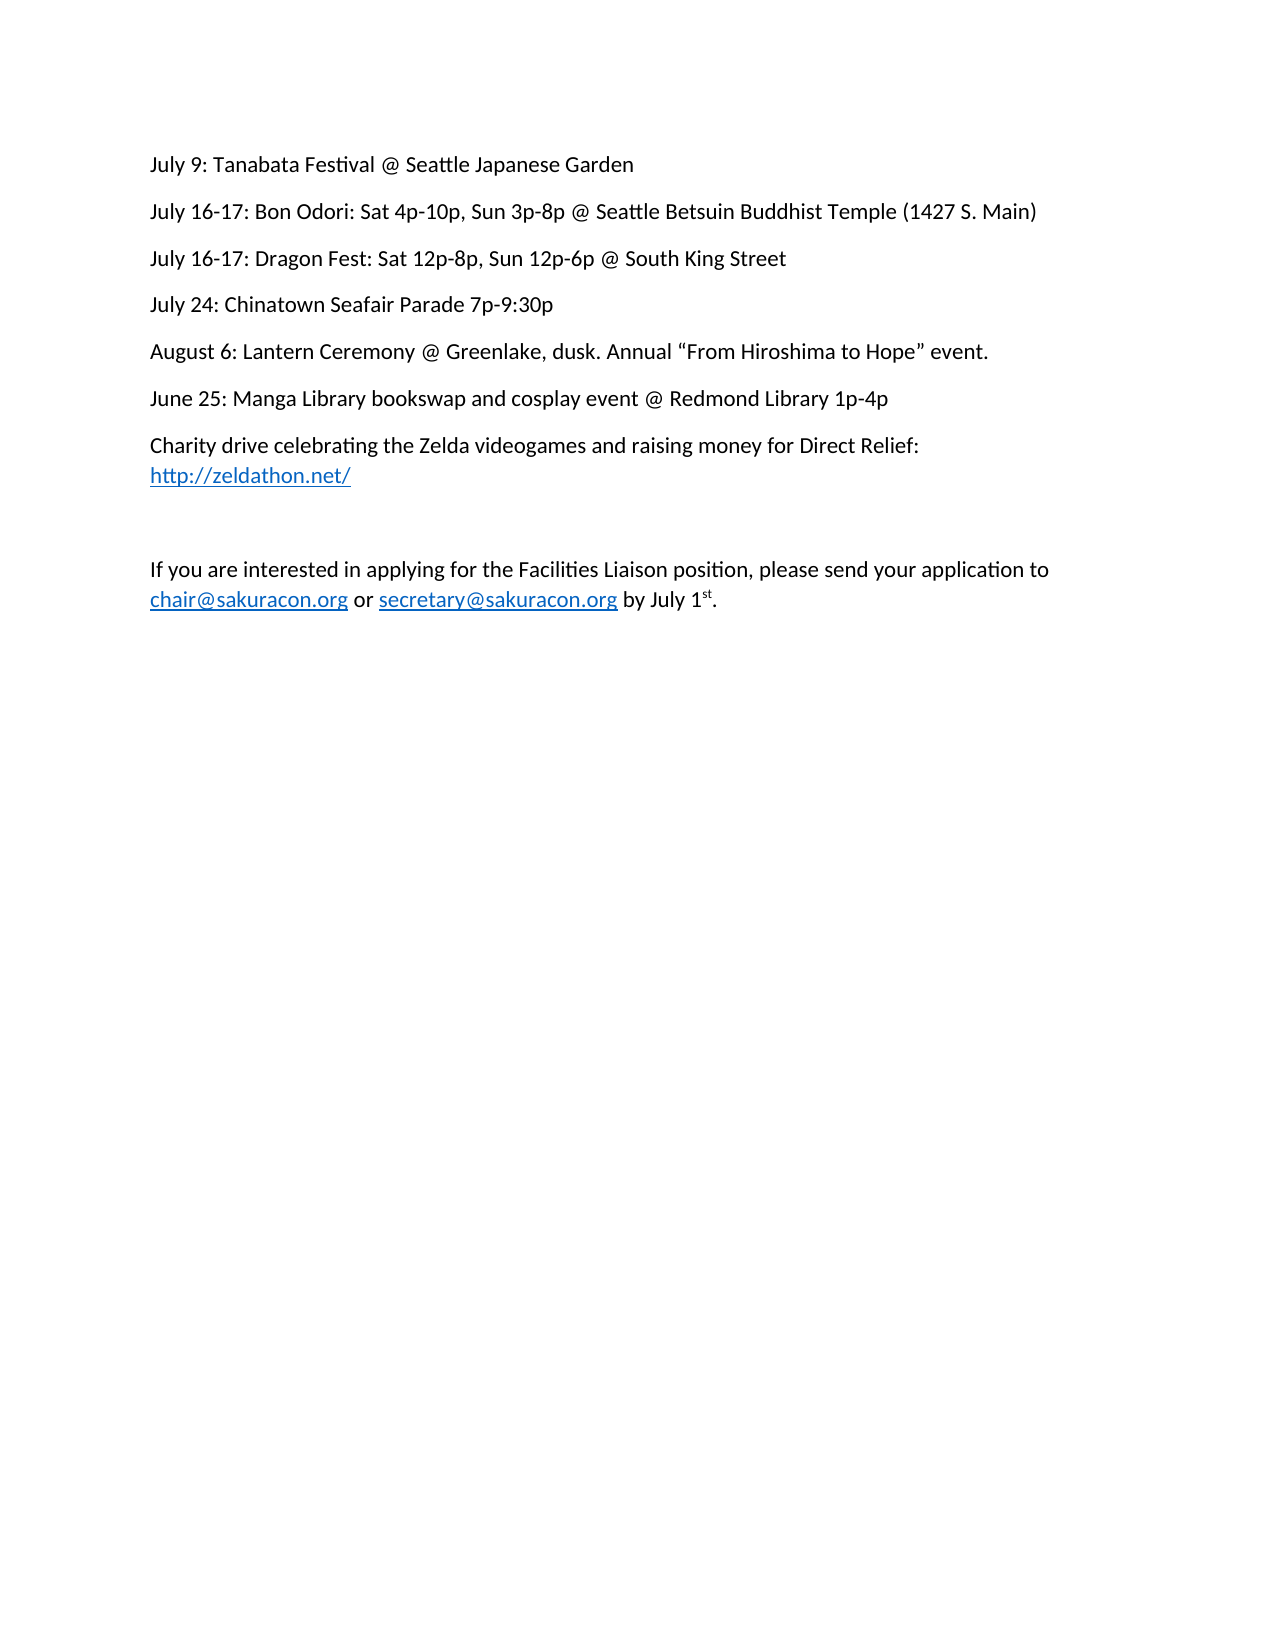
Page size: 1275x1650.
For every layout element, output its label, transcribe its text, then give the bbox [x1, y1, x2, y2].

text July 24: Chinatown Seafair Parade 7p-9:30p [150, 291, 1125, 319]
text July 9: Tanabata Festival @ Seattle Japanese Garden [150, 150, 1125, 178]
text June 25: Manga Library bookswap and cosplay event @ Redmond Library 1p-4p [150, 384, 1125, 412]
text If you are interested in applying for the Facilities Liaison position, please send your application to chair@sakuracon.org or secretary@sakuracon.org by July 1st. [150, 555, 1125, 613]
text July 16-17: Bon Odori: Sat 4p-10p, Sun 3p-8p @ Seattle Betsuin Buddhist Temple (1427 S. Main) [150, 197, 1125, 225]
text ​July 16-17: ​Dragon Fest: Sat 12p-8p, Sun 12p-6p @ South King Street [150, 244, 1125, 272]
text August 6: Lantern Ceremony @ Greenlake, dusk. Annual “From Hiroshima to Hope” event. [150, 337, 1125, 366]
text Charity drive celebrating the Zelda videogames and raising money for Direct Relief: http://zeldathon.net/ [150, 431, 1125, 489]
